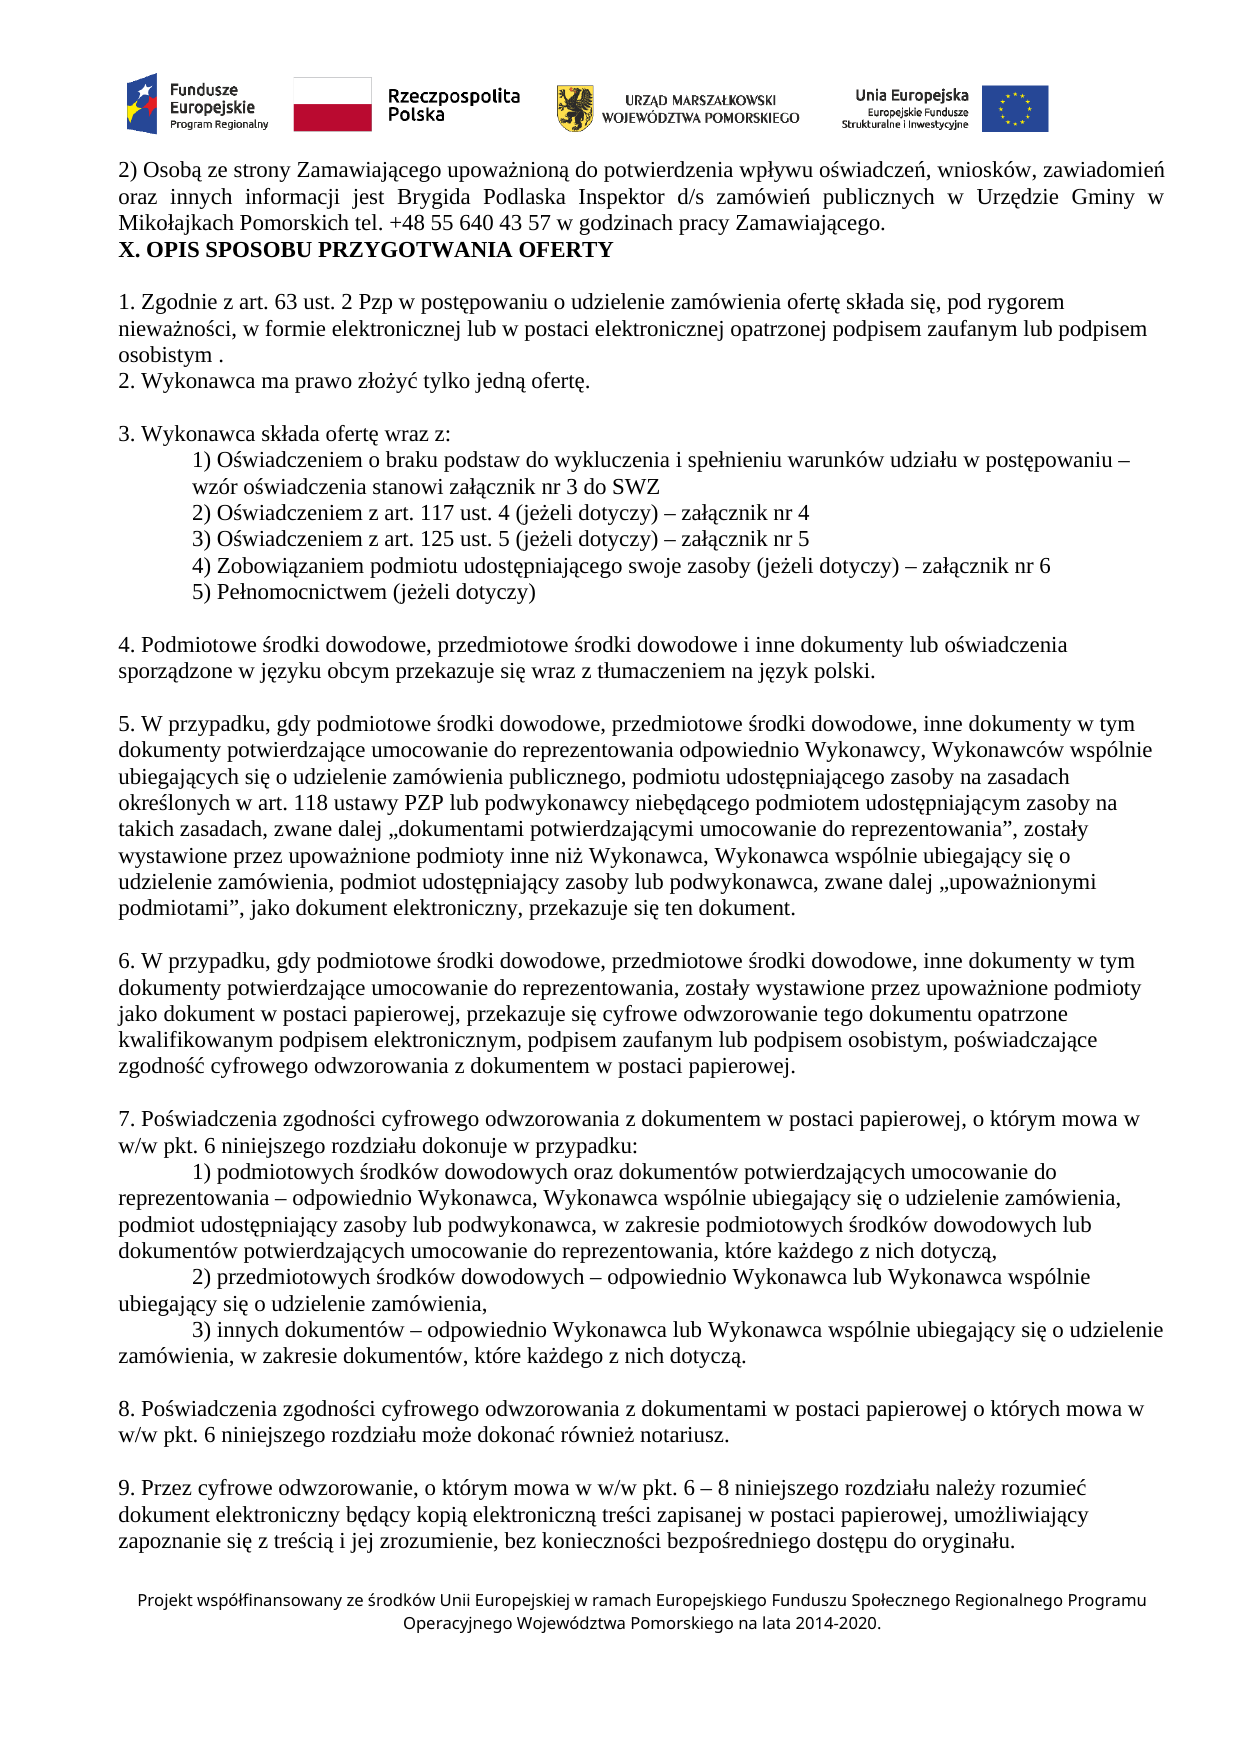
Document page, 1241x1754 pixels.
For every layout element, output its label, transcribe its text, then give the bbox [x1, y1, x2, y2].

text 3) innych dokumentów – odpowiednio Wykonawca lub Wykonawca wspólnie ubiegający się o udzielenie zamówienia, w zakresie dokumentów, które każdego z nich dotyczą. [118, 1316, 1166, 1369]
text 5. W przypadku, gdy podmiotowe środki dowodowe, przedmiotowe środki dowodowe, inne dokumenty w tym dokumenty potwierdzające umocowanie do reprezentowania odpowiednio Wykonawcy, Wykonawców wspólnie ubiegających się o udzielenie zamówienia publicznego, podmiotu udostępniającego zasoby na zasadach określonych w art. 118 ustawy PZP lub podwykonawcy niebędącego podmiotem udostępniającym zasoby na takich zasadach, zwane dalej „dokumentami potwierdzającymi umocowanie do reprezentowania”, zostały wystawione przez upoważnione podmioty inne niż Wykonawca, Wykonawca wspólnie ubiegający się o udzielenie zamówienia, podmiot udostępniający zasoby lub podwykonawca, zwane dalej „upoważnionymi podmiotami”, jako dokument elektroniczny, przekazuje się ten dokument. [118, 710, 1166, 921]
text 2. Wykonawca ma prawo złożyć tylko jedną ofertę. [118, 367, 1166, 394]
text 1) Oświadczeniem o braku podstaw do wykluczenia i spełnieniu warunków udziału w postępowaniu – wzór oświadczenia stanowi załącznik nr 3 do SWZ [192, 446, 1166, 499]
text X. OPIS SPOSOBU PRZYGOTWANIA OFERTY [118, 236, 1166, 262]
text 2) Osobą ze strony Zamawiającego upoważnioną do potwierdzenia wpływu oświadczeń, wniosków, zawiadomień oraz innych informacji jest Brygida Podlaska Inspektor d/s zamówień publicznych w Urzędzie Gminy w Mikołajkach Pomorskich tel. +48 55 640 43 57 w godzinach pracy Zamawiającego. [118, 157, 1166, 236]
text 6. W przypadku, gdy podmiotowe środki dowodowe, przedmiotowe środki dowodowe, inne dokumenty w tym dokumenty potwierdzające umocowanie do reprezentowania, zostały wystawione przez upoważnione podmioty jako dokument w postaci papierowej, przekazuje się cyfrowe odwzorowanie tego dokumentu opatrzone kwalifikowanym podpisem elektronicznym, podpisem zaufanym lub podpisem osobistym, poświadczające zgodność cyfrowego odwzorowania z dokumentem w postaci papierowej. [118, 947, 1166, 1079]
text 2) Oświadczeniem z art. 117 ust. 4 (jeżeli dotyczy) – załącznik nr 4 [192, 499, 1166, 526]
text 1) podmiotowych środków dowodowych oraz dokumentów potwierdzających umocowanie do reprezentowania – odpowiednio Wykonawca, Wykonawca wspólnie ubiegający się o udzielenie zamówienia, podmiot udostępniający zasoby lub podwykonawca, w zakresie podmiotowych środków dowodowych lub dokumentów potwierdzających umocowanie do reprezentowania, które każdego z nich dotyczą, [118, 1158, 1166, 1263]
text 8. Poświadczenia zgodności cyfrowego odwzorowania z dokumentami w postaci papierowej o których mowa w w/w pkt. 6 niniejszego rozdziału może dokonać również notariusz. [118, 1395, 1166, 1448]
text 1. Zgodnie z art. 63 ust. 2 Pzp w postępowaniu o udzielenie zamówienia ofertę składa się, pod rygorem nieważności, w formie elektronicznej lub w postaci elektronicznej opatrzonej podpisem zaufanym lub podpisem osobistym . [118, 288, 1166, 367]
picture [118, 73, 1059, 144]
text 3) Oświadczeniem z art. 125 ust. 5 (jeżeli dotyczy) – załącznik nr 5 [192, 526, 1166, 552]
text 2) przedmiotowych środków dowodowych – odpowiednio Wykonawca lub Wykonawca wspólnie ubiegający się o udzielenie zamówienia, [118, 1263, 1166, 1316]
text 9. Przez cyfrowe odwzorowanie, o którym mowa w w/w pkt. 6 – 8 niniejszego rozdziału należy rozumieć dokument elektroniczny będący kopią elektroniczną treści zapisanej w postaci papierowej, umożliwiający zapoznanie się z treścią i jej zrozumienie, bez konieczności bezpośredniego dostępu do oryginału. [118, 1474, 1166, 1553]
text 4) Zobowiązaniem podmiotu udostępniającego swoje zasoby (jeżeli dotyczy) – załącznik nr 6 [192, 552, 1166, 578]
text 5) Pełnomocnictwem (jeżeli dotyczy) [192, 578, 1166, 604]
text 7. Poświadczenia zgodności cyfrowego odwzorowania z dokumentem w postaci papierowej, o którym mowa w w/w pkt. 6 niniejszego rozdziału dokonuje w przypadku: [118, 1105, 1166, 1158]
text 4. Podmiotowe środki dowodowe, przedmiotowe środki dowodowe i inne dokumenty lub oświadczenia sporządzone w języku obcym przekazuje się wraz z tłumaczeniem na język polski. [118, 631, 1166, 684]
text 3. Wykonawca składa ofertę wraz z: [118, 420, 1166, 446]
